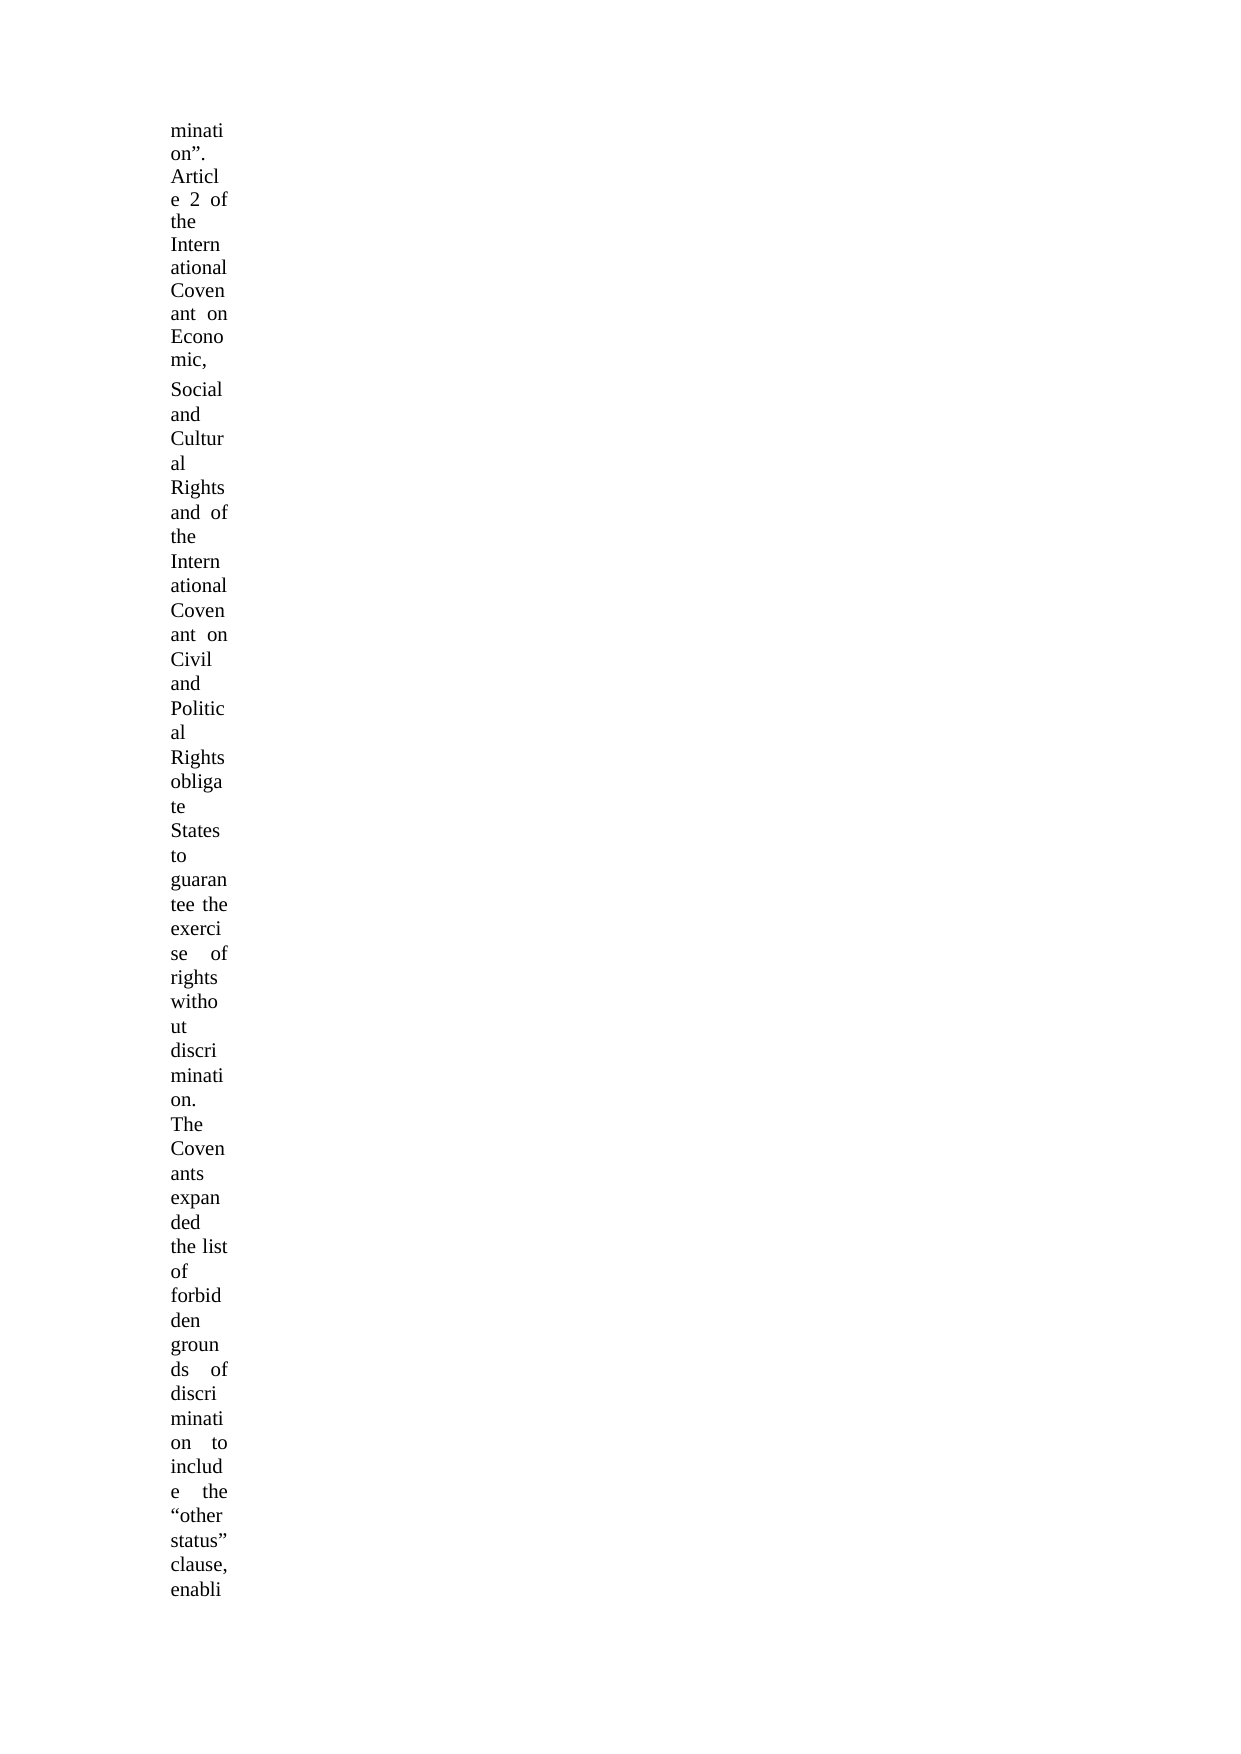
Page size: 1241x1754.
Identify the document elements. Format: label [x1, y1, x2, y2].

list [170, 119, 228, 371]
text [170, 377, 228, 1601]
